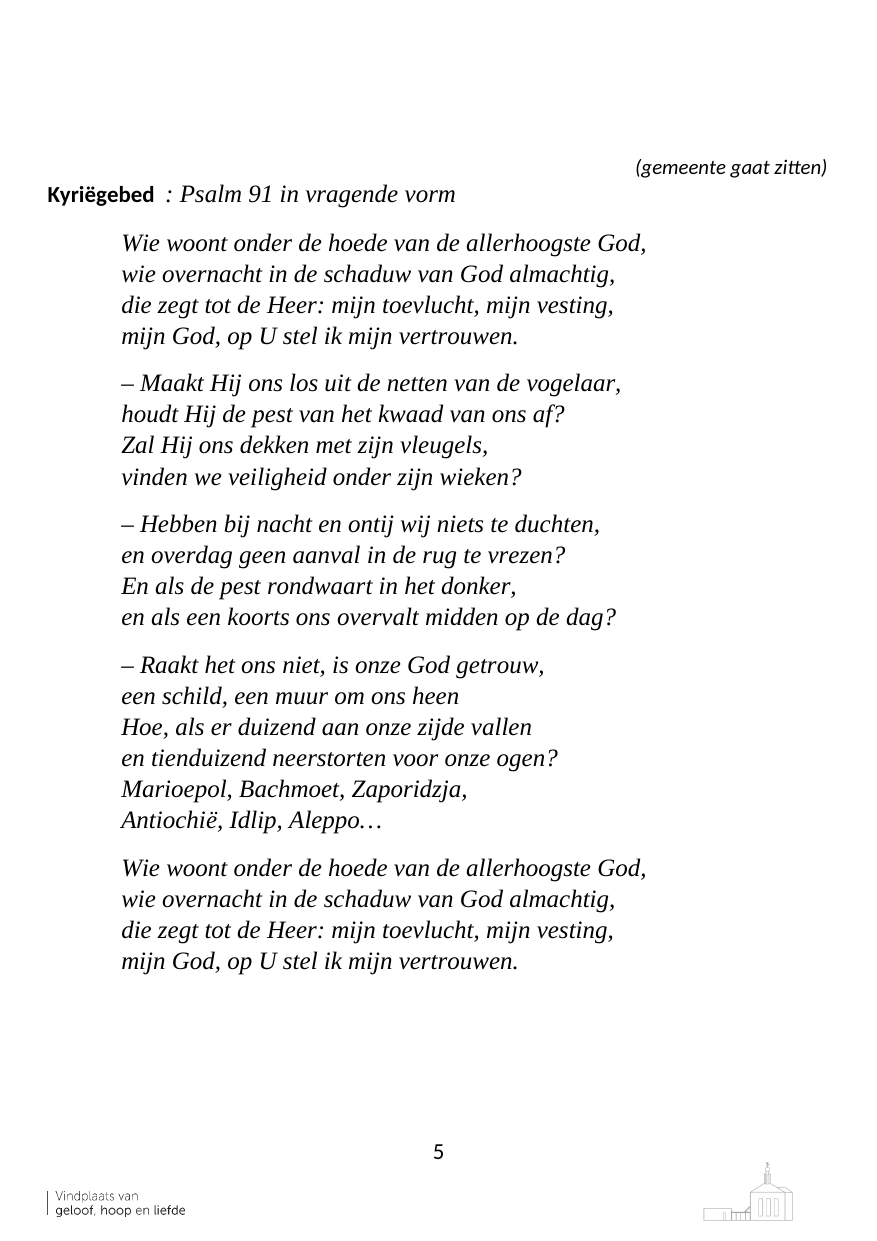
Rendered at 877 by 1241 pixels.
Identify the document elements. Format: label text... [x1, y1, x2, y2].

text – Hebben bij nacht en ontij wij niets te duchten, en overdag geen aanval in de rug te vrezen? En als de pest rondwaart in het donker, en als een koorts ons overvalt midden op de dag? [47, 509, 830, 631]
text – Raakt het ons niet, is onze God getrouw, een schild, een muur om ons heen Hoe, als er duizend aan onze zijde vallen en tienduizend neerstorten voor onze ogen? Marioepol, Bachmoet, Zaporidzja, Antiochië, Idlip, Aleppo… [47, 650, 830, 834]
text Wie woont onder de hoede van de allerhoogste God, wie overnacht in de schaduw van God almachtig, die zegt tot de Heer: mijn toevlucht, mijn vesting, mijn God, op U stel ik mijn vertrouwen. [47, 853, 830, 975]
text – Maakt Hij ons los uit de netten van de vogelaar, houdt Hij de pest van het kwaad van ons af? Zal Hij ons dekken met zijn vleugels, vinden we veiligheid onder zijn wieken? [47, 368, 830, 490]
text Wie woont onder de hoede van de allerhoogste God, wie overnacht in de schaduw van God almachtig, die zegt tot de Heer: mijn toevlucht, mijn vesting, mijn God, op U stel ik mijn vertrouwen. [47, 228, 830, 349]
text Kyriëgebed : Psalm 91 in vragende vorm [47, 179, 830, 209]
text (gemeente gaat zitten) [121, 154, 830, 179]
